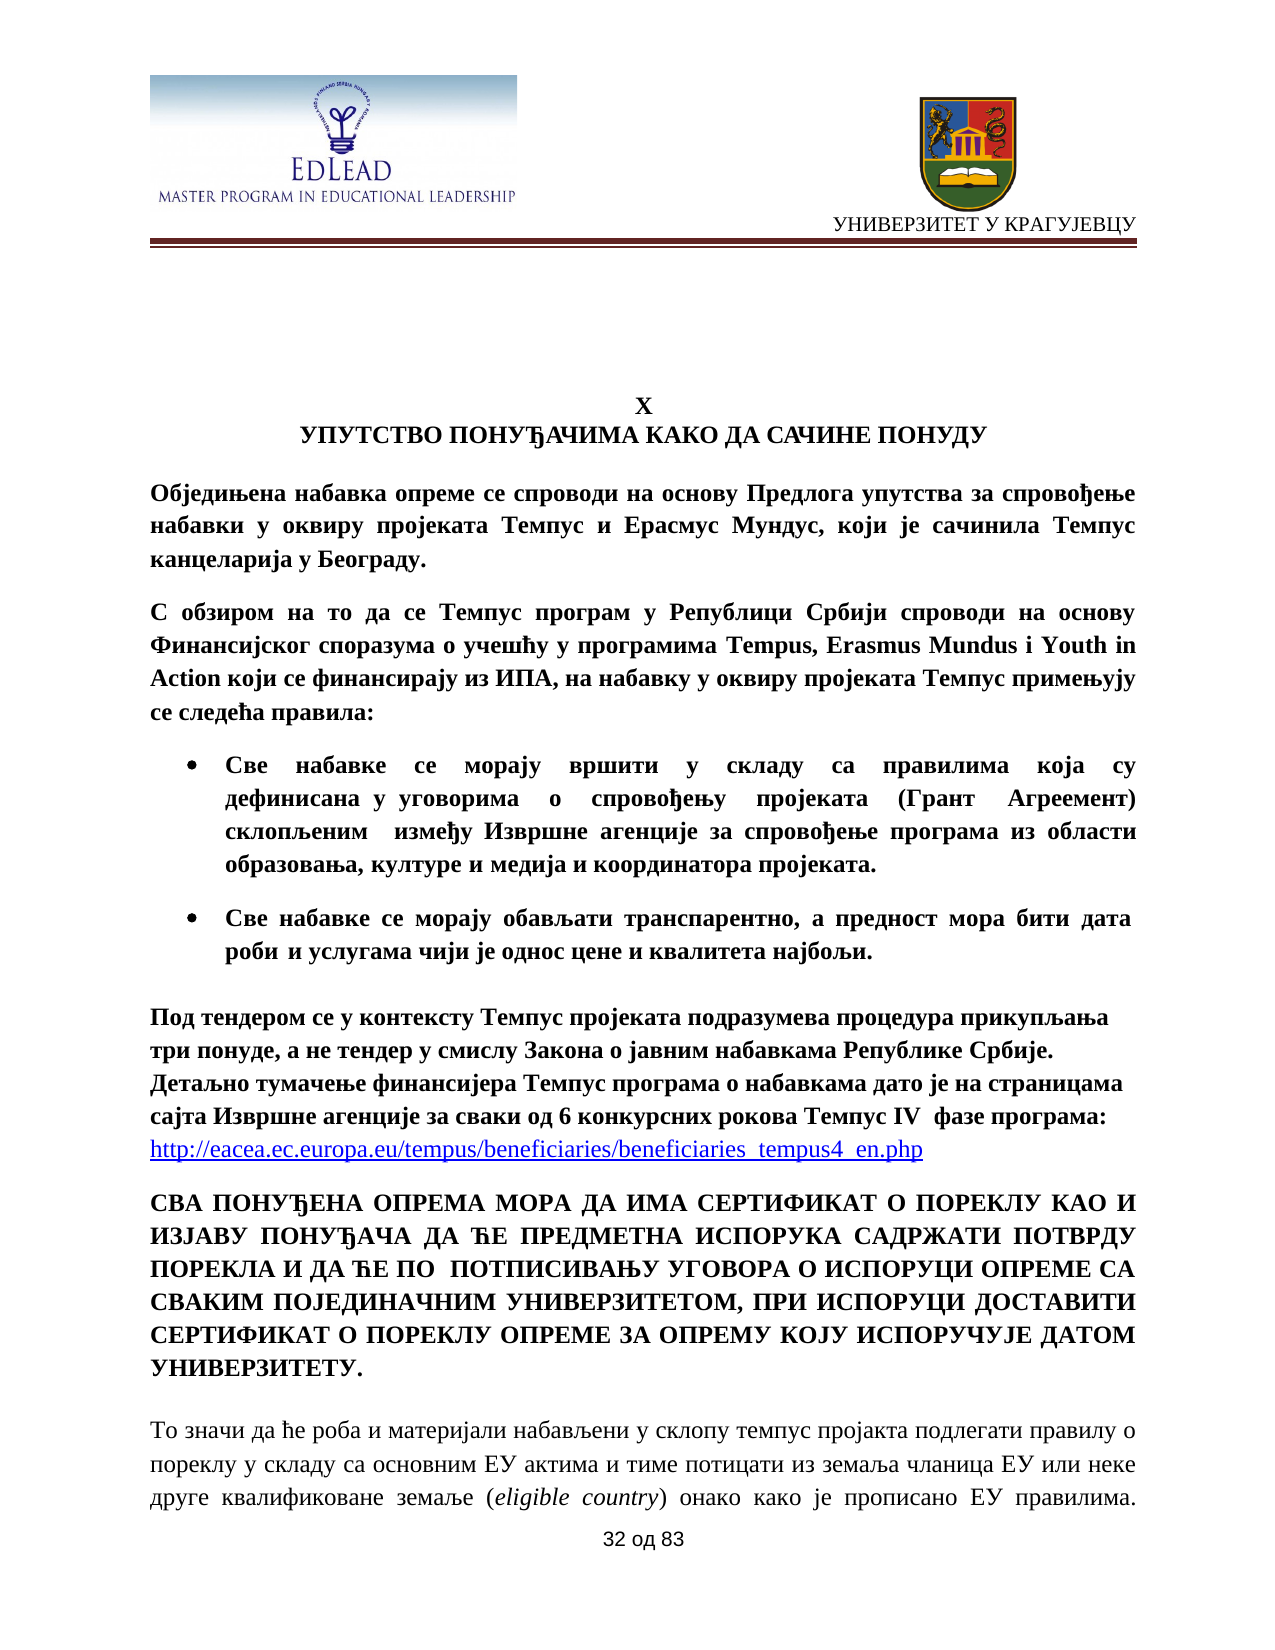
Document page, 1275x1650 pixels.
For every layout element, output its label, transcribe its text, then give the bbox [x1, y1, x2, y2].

picture [918, 95, 1017, 212]
text УПУТСТВО ПОНУЂАЧИМА КАКО ДА САЧИНЕ ПОНУДУ [150, 420, 1137, 449]
list Све набавке се морају вршити у складу са правилима која су дефинисана у уговорима о спровођењу пројеката (Грант Агреемент) склопљеним између Извршне агенције за спровођење програма из области образовања, културе и медија и координатора пројеката. [187, 750, 1137, 878]
text Под тендером се у контексту Темпус пројеката подразумева процедура прикупљања три понуде, а не тендер у смислу Закона о јавним набавкама Републике Србије. Детаљно тумачење финансијера Темпус програма о набавкама дато је на страницама сајта Извршне агенције за сваки од 6 конкурсних рокова Темпус IV фазе програма: http://eacea.ec.europa.eu/tempus/beneficiaries/beneficiaries_tempus4_en.php [150, 1002, 1137, 1163]
text С обзиром на то да се Темпус програм у Републици Србији спроводи на основу Финансијског споразума о учешћу у програмима Tempus, Erasmus Mundus i Youth in Action који се финансирају из ИПА, на набавку у оквиру пројеката Темпус примењују се следећа правила: [150, 597, 1137, 725]
list Све набавке се морају обављати транспарентно, а предност мора бити дата роби и услугама чији је однос цене и квалитета најбољи. [187, 903, 1131, 965]
text СВА ПОНУЂЕНА ОПРЕМА МОРА ДА ИМА СЕРТИФИКАТ О ПОРЕКЛУ КАО И ИЗЈАВУ ПОНУЂАЧА ДА ЋЕ ПРЕДМЕТНА ИСПОРУКА САДРЖАТИ ПОТВРДУ ПОРЕКЛА И ДА ЋЕ ПО ПОТПИСИВАЊУ УГОВОРА О ИСПОРУЦИ ОПРЕМЕ СА СВАКИМ ПОЈЕДИНАЧНИМ УНИВЕРЗИТЕТОМ, ПРИ ИСПОРУЦИ ДОСТАВИТИ СЕРТИФИКАТ О ПОРЕКЛУ ОПРЕМЕ ЗА ОПРЕМУ КОЈУ ИСПОРУЧУЈЕ ДАТОМ УНИВЕРЗИТЕТУ. [150, 1188, 1137, 1382]
text Обједињена набавка опреме се спроводи на основу Предлога упутства за спровођење набавки у оквиру пројеката Темпус и Ерасмус Мундус, који је сачинила Темпус канцеларија у Београду. [150, 478, 1137, 572]
picture [150, 75, 518, 212]
text X [150, 391, 1137, 420]
